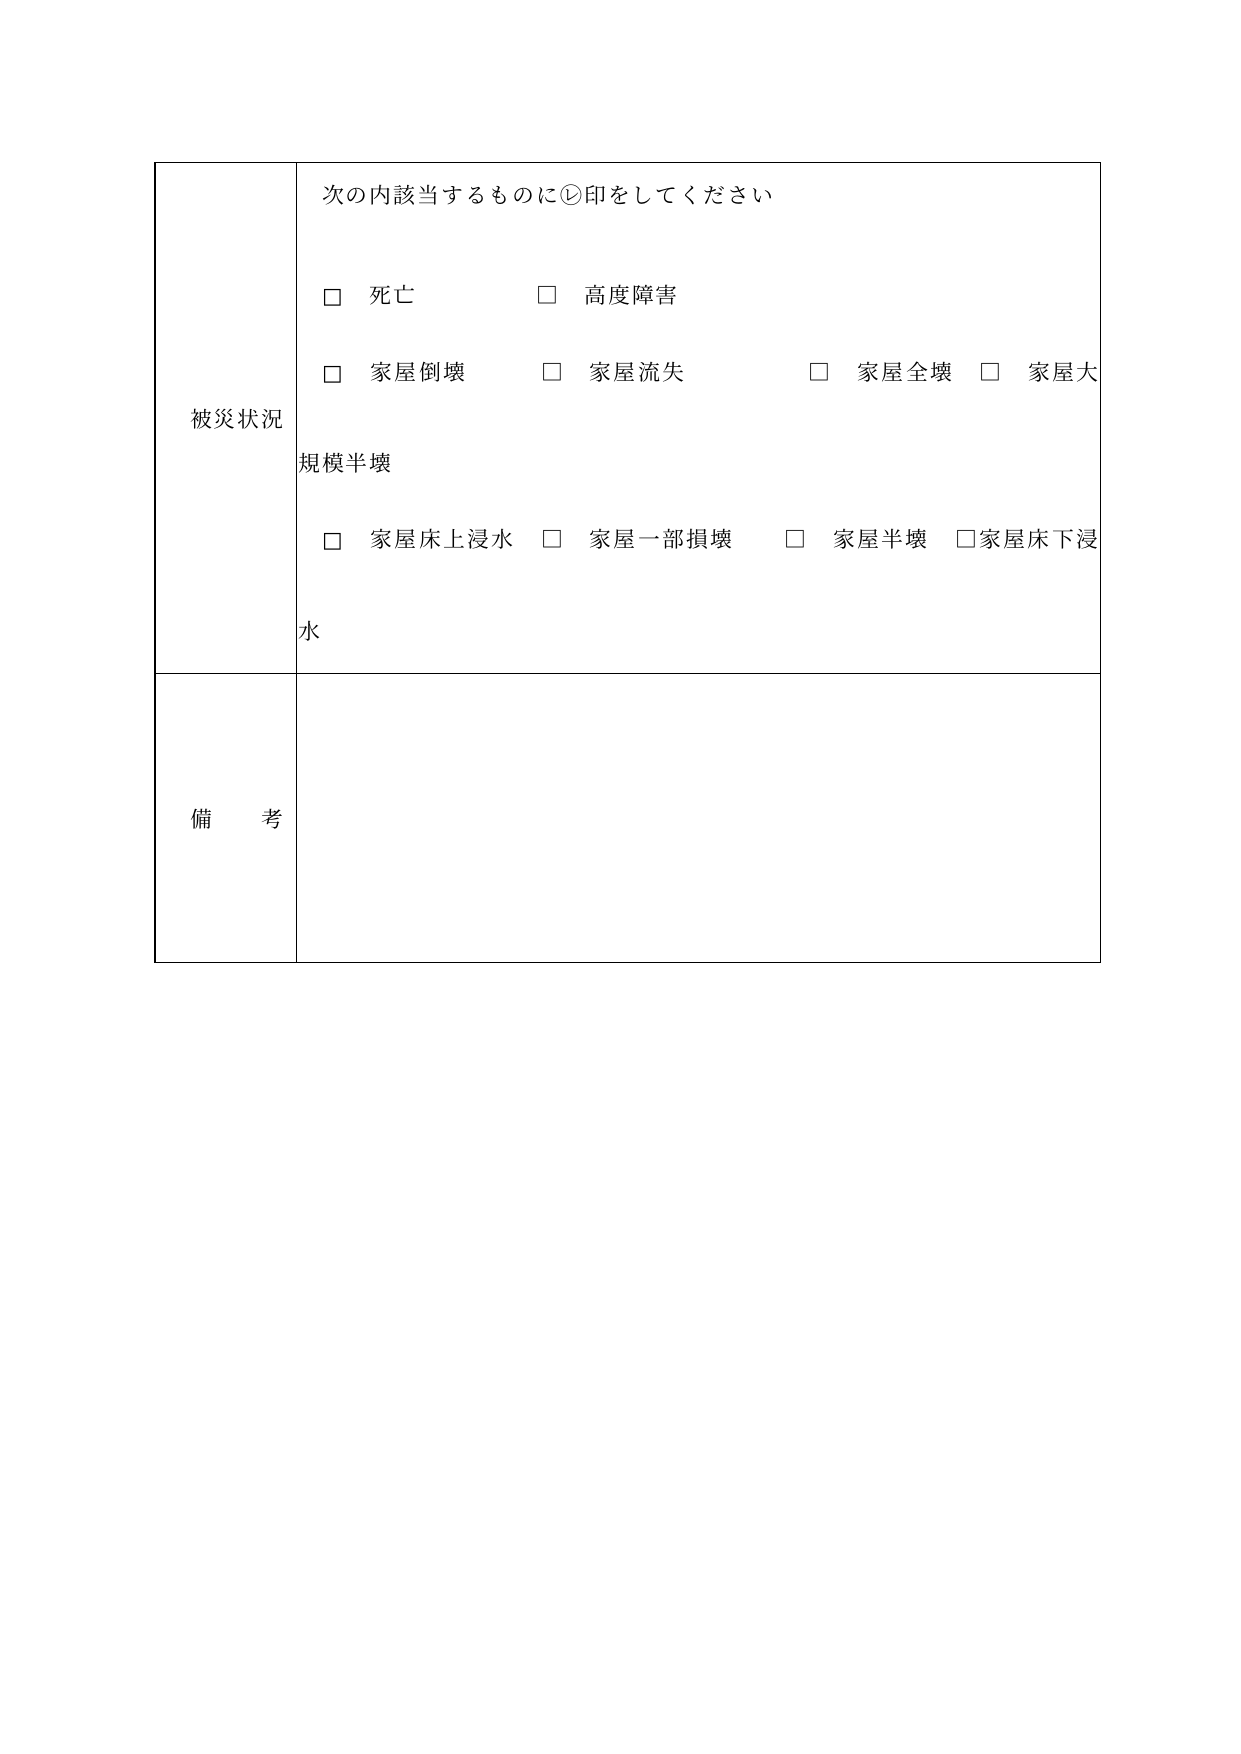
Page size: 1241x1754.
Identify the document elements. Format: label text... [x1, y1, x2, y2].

table_cell [297, 674, 1100, 962]
table_cell 備 考 [156, 674, 296, 962]
table_cell 次の内該当するものに㋹印をしてください □ 死亡 □ 高度障害 □ 家屋倒壊 □ 家屋流失 □ 家屋全壊 □ 家屋大規模半壊 □ 家屋床上浸水 □ 家屋一部損壊 □ 家屋半壊 □家屋床下浸水 [297, 163, 1100, 672]
table_cell 被災状況 [156, 163, 296, 672]
